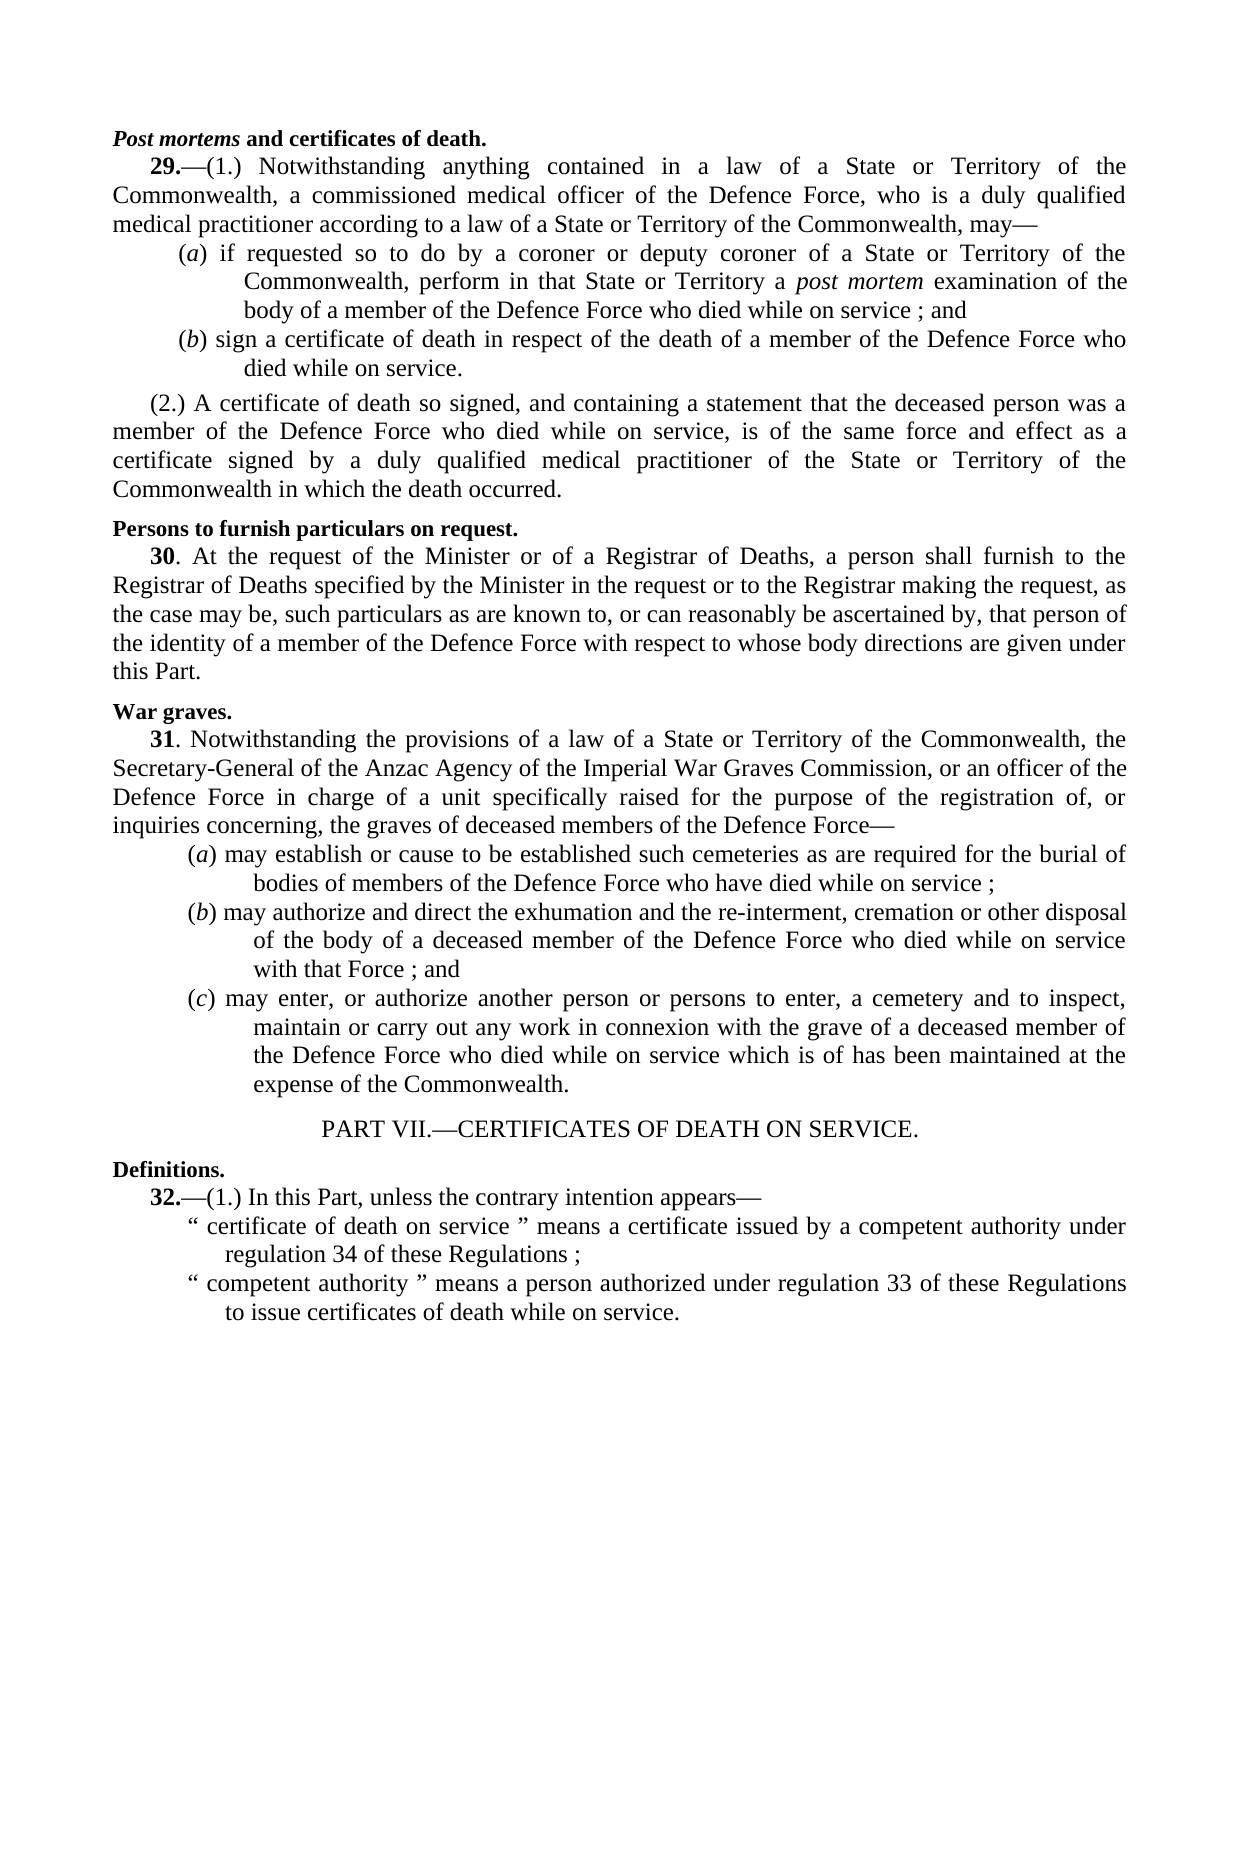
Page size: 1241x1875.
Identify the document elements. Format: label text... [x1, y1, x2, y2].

text (b) sign a certificate of death in respect of the death of a member of the Defence Force who died while on service. [178, 324, 1128, 381]
text (b) may authorize and direct the exhumation and the re-interment, cremation or other disposal of the body of a deceased member of the Defence Force who died while on service with that Force ; and [187, 897, 1128, 983]
text 31. Notwithstanding the provisions of a law of a State or Territory of the Commonwealth, the Secretary-General of the Anzac Agency of the Imperial War Graves Commission, or an officer of the Defence Force in charge of a unit specifically raised for the purpose of the registration of, or inquiries concerning, the graves of deceased members of the Defence Force— [112, 724, 1128, 839]
text Post mortems and certificates of death. [112, 125, 1128, 151]
text Definitions. [112, 1156, 1128, 1182]
text “ certificate of death on service ” means a certificate issued by a competent authority under regulation 34 of these Regulations ; [187, 1211, 1128, 1268]
text Part VII.—Certificates of Death on Service. [112, 1114, 1128, 1143]
text (a) may establish or cause to be established such cemeteries as are required for the burial of bodies of members of the Defence Force who have died while on service ; [187, 839, 1128, 897]
text 32.—(1.) In this Part, unless the contrary intention appears— [112, 1182, 1128, 1211]
text 30. At the request of the Minister or of a Registrar of Deaths, a person shall furnish to the Registrar of Deaths specified by the Minister in the request or to the Registrar making the request, as the case may be, such particulars as are known to, or can reasonably be ascertained by, that person of the identity of a member of the Defence Force with respect to whose body directions are given under this Part. [112, 541, 1128, 685]
text (2.) A certificate of death so signed, and containing a statement that the deceased person was a member of the Defence Force who died while on service, is of the same force and effect as a certificate signed by a duly qualified medical practitioner of the State or Territory of the Commonwealth in which the death occurred. [112, 388, 1128, 503]
text (c) may enter, or authorize another person or persons to enter, a cemetery and to inspect, maintain or carry out any work in connexion with the grave of a deceased member of the Defence Force who died while on service which is of has been maintained at the expense of the Commonwealth. [187, 983, 1128, 1098]
text 29.—(1.) Notwithstanding anything contained in a law of a State or Territory of the Commonwealth, a commissioned medical officer of the Defence Force, who is a duly qualified medical practitioner according to a law of a State or Territory of the Commonwealth, may— [112, 151, 1128, 238]
text “ competent authority ” means a person authorized under regulation 33 of these Regulations to issue certificates of death while on service. [187, 1268, 1128, 1326]
text Persons to furnish particulars on request. [112, 515, 1128, 541]
text (a) if requested so to do by a coroner or deputy coroner of a State or Territory of the Commonwealth, perform in that State or Territory a post mortem examination of the body of a member of the Defence Force who died while on service ; and [178, 238, 1128, 324]
text War graves. [112, 698, 1128, 724]
